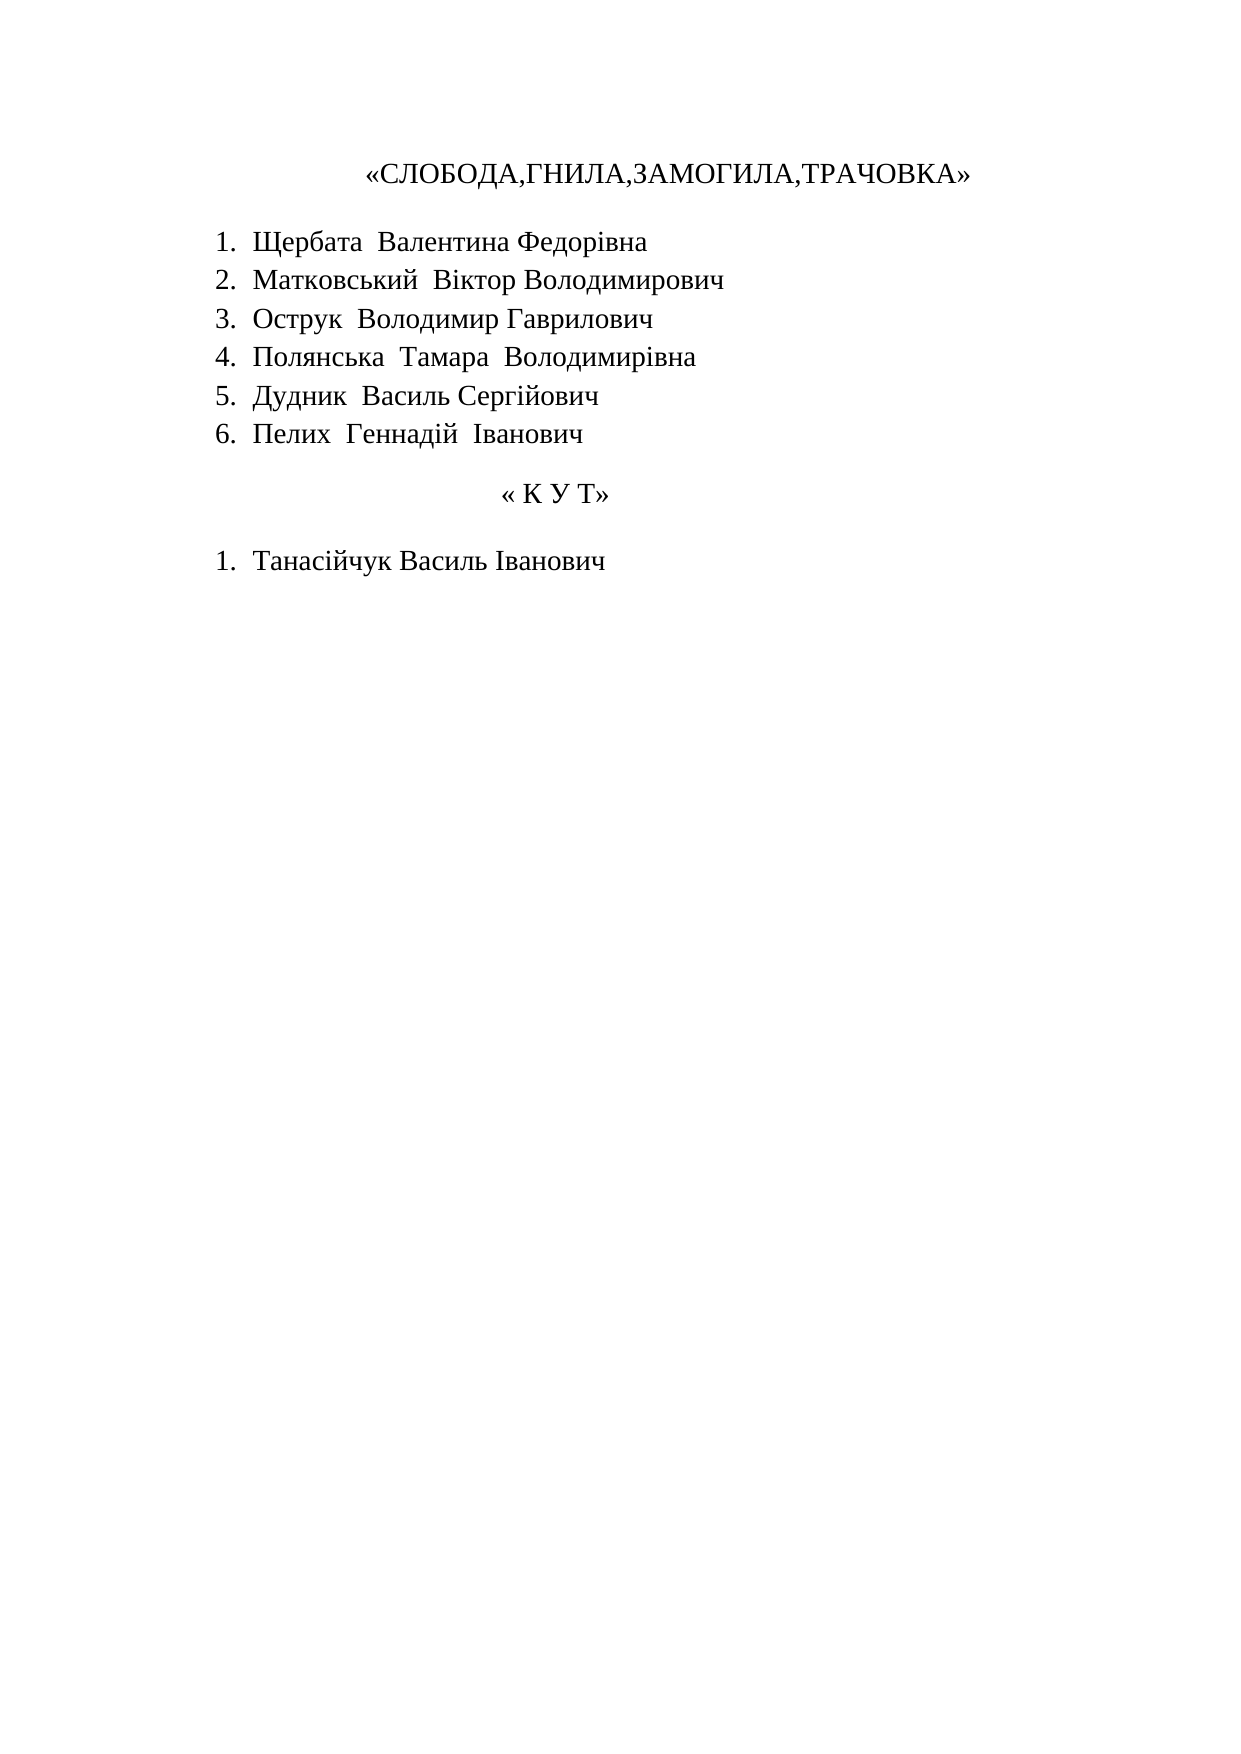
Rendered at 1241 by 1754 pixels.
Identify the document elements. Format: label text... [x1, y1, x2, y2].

list Полянська Тамара Володимирівна [215, 339, 1152, 373]
list Острук Володимир Гаврилович [215, 301, 1152, 334]
list Танасійчук Василь Іванович [215, 543, 1152, 576]
text «СЛОБОДА,ГНИЛА,ЗАМОГИЛА,ТРАЧОВКА» [177, 157, 1152, 190]
text « К У Т» [177, 476, 1152, 509]
list Матковський Віктор Володимирович [215, 262, 1152, 296]
list Щербата Валентина Федорівна [215, 224, 1152, 257]
list Пелих Геннадій Іванович [215, 416, 1152, 450]
list Дудник Василь Сергійович [215, 378, 1152, 411]
